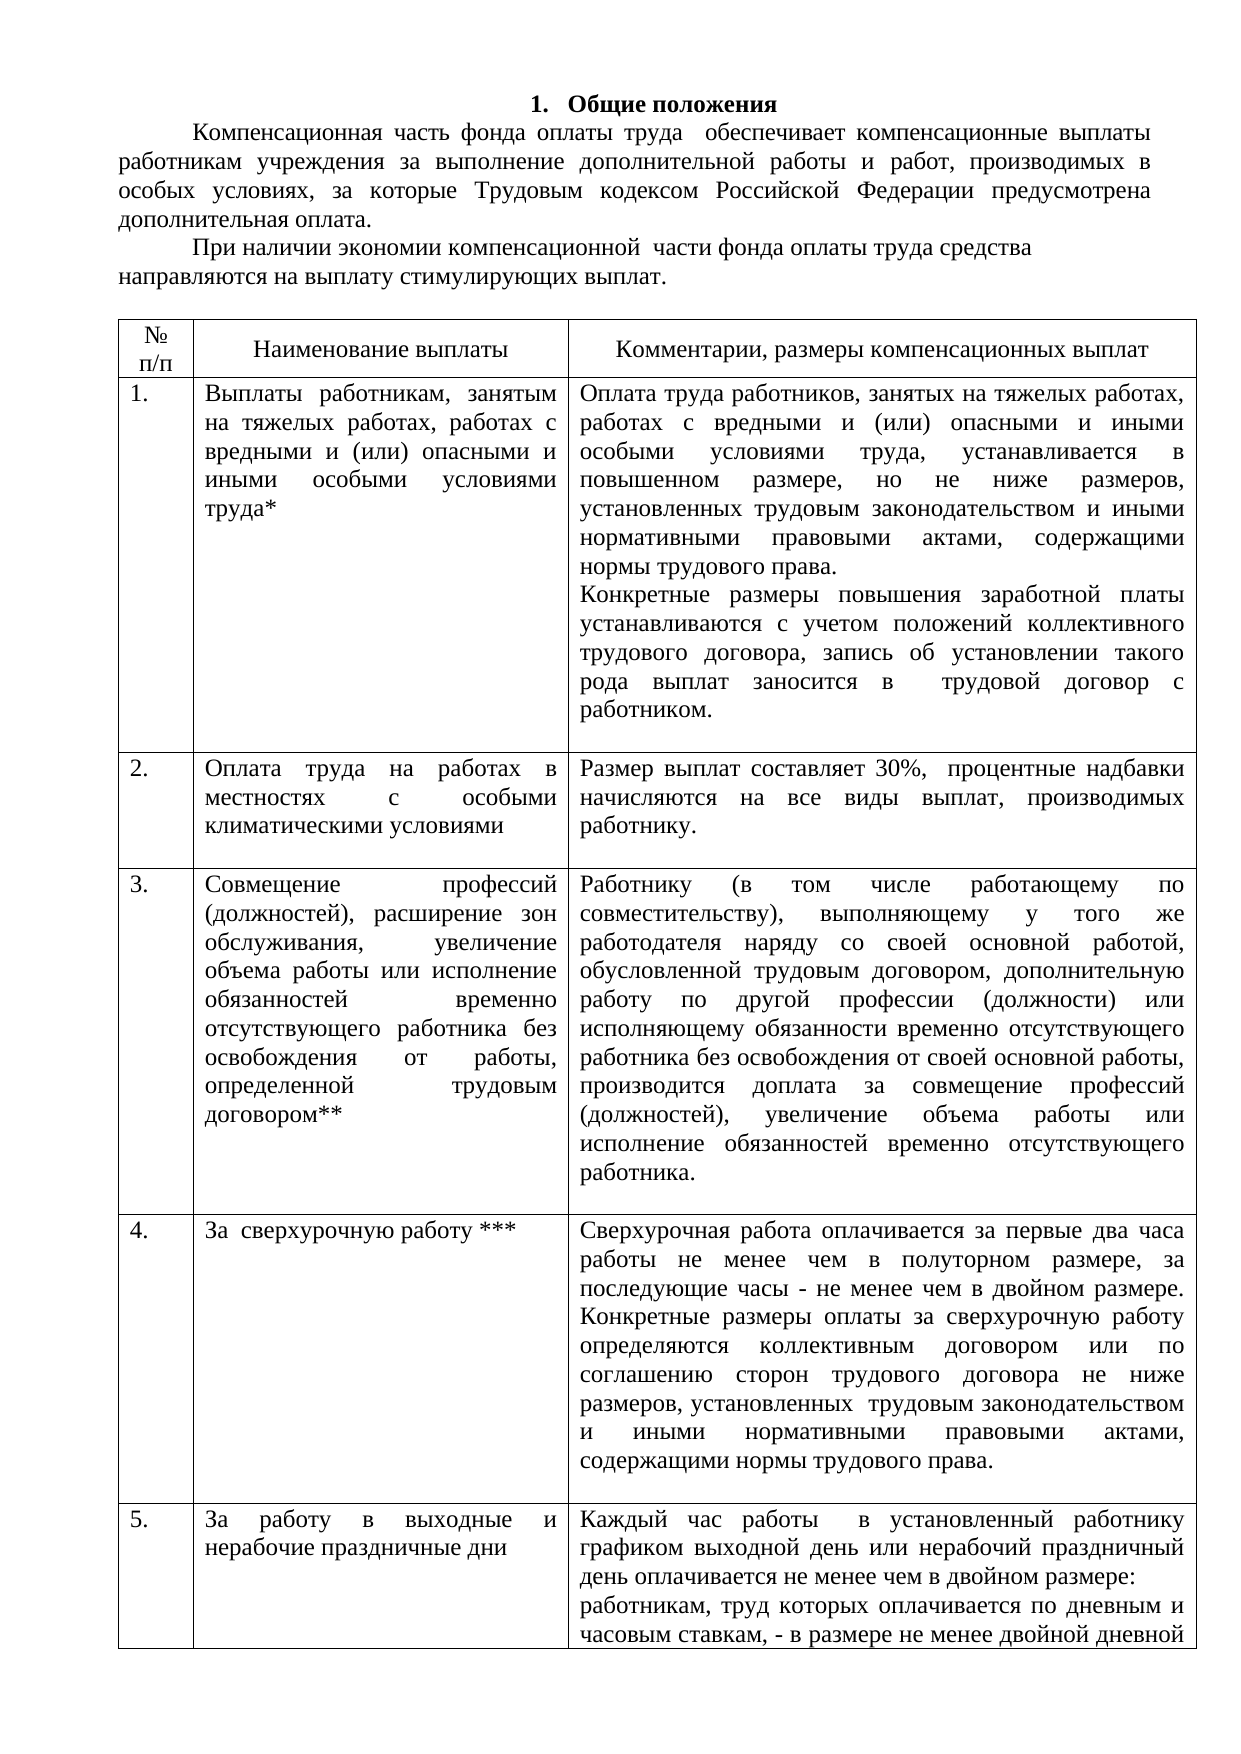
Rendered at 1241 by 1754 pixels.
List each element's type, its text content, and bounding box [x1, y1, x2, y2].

table_cell 4. [119, 1215, 193, 1503]
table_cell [194, 1504, 568, 1647]
table_cell Размер выплат составляет 30%, процентные надбавки начисляются на все виды выплат, производимых работнику. [569, 753, 1196, 868]
table_cell Работнику (в том числе работающему по совместительству), выполняющему у того же работодателя наряду со своей основной работой, обусловленной трудовым договором, дополнительную работу по другой профессии (должности) или исполняющему обязанности временно отсутствующего работника без освобождения от своей основной работы, производится доплата за совмещение профессий (должностей), увеличение объема работы или исполнение обязанностей временно отсутствующего работника. [569, 869, 1196, 1214]
table_cell Оплата труда работников, занятых на тяжелых работах, работах с вредными и (или) опасными и иными особыми условиями труда, устанавливается в повышенном размере, но не ниже размеров, установленных трудовым законодательством и иными нормативными правовыми актами, содержащими нормы трудового права. Конкретные размеры повышения заработной платы устанавливаются с учетом положений коллективного трудового договора, запись об установлении такого рода выплат заносится в трудовой договор с работником. [569, 378, 1196, 752]
table_header Наименование выплаты [194, 320, 568, 377]
table_cell 3. [119, 869, 193, 1214]
text Компенсационная часть фонда оплаты труда обеспечивает компенсационные выплаты работникам учреждения за выполнение дополнительной работы и работ, производимых в особых условиях, за которые Трудовым кодексом Российской Федерации предусмотрена дополнительная оплата. [118, 117, 1151, 232]
table_cell Сверхурочная работа оплачивается за первые два часа работы не менее чем в полуторном размере, за последующие часы - не менее чем в двойном размере. Конкретные размеры оплаты за сверхурочную работу определяются коллективным договором или по соглашению сторон трудового договора не ниже размеров, установленных трудовым законодательством и иными нормативными правовыми актами, содержащими нормы трудового права. [569, 1215, 1196, 1503]
table_cell За сверхурочную работу *** [194, 1215, 568, 1503]
list Общие положения [156, 89, 1152, 117]
table_cell 2. [119, 753, 193, 868]
table_cell Оплата труда на работах в местностях с особыми климатическими условиями [194, 753, 568, 868]
table_cell 1. [119, 378, 193, 752]
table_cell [569, 1504, 1196, 1647]
table_cell 5. [119, 1504, 193, 1647]
table_header Комментарии, размеры компенсационных выплат [569, 320, 1196, 377]
table_cell Выплаты работникам, занятым на тяжелых работах, работах с вредными и (или) опасными и иными особыми условиями труда* [194, 378, 568, 752]
text При наличии экономии компенсационной части фонда оплаты труда средства направляются на выплату стимулирующих выплат. [118, 232, 1152, 290]
table_cell Совмещение профессий (должностей), расширение зон обслуживания, увеличение объема работы или исполнение обязанностей временно отсутствующего работника без освобождения от работы, определенной трудовым договором** [194, 869, 568, 1214]
table_header № п/п [119, 320, 193, 377]
